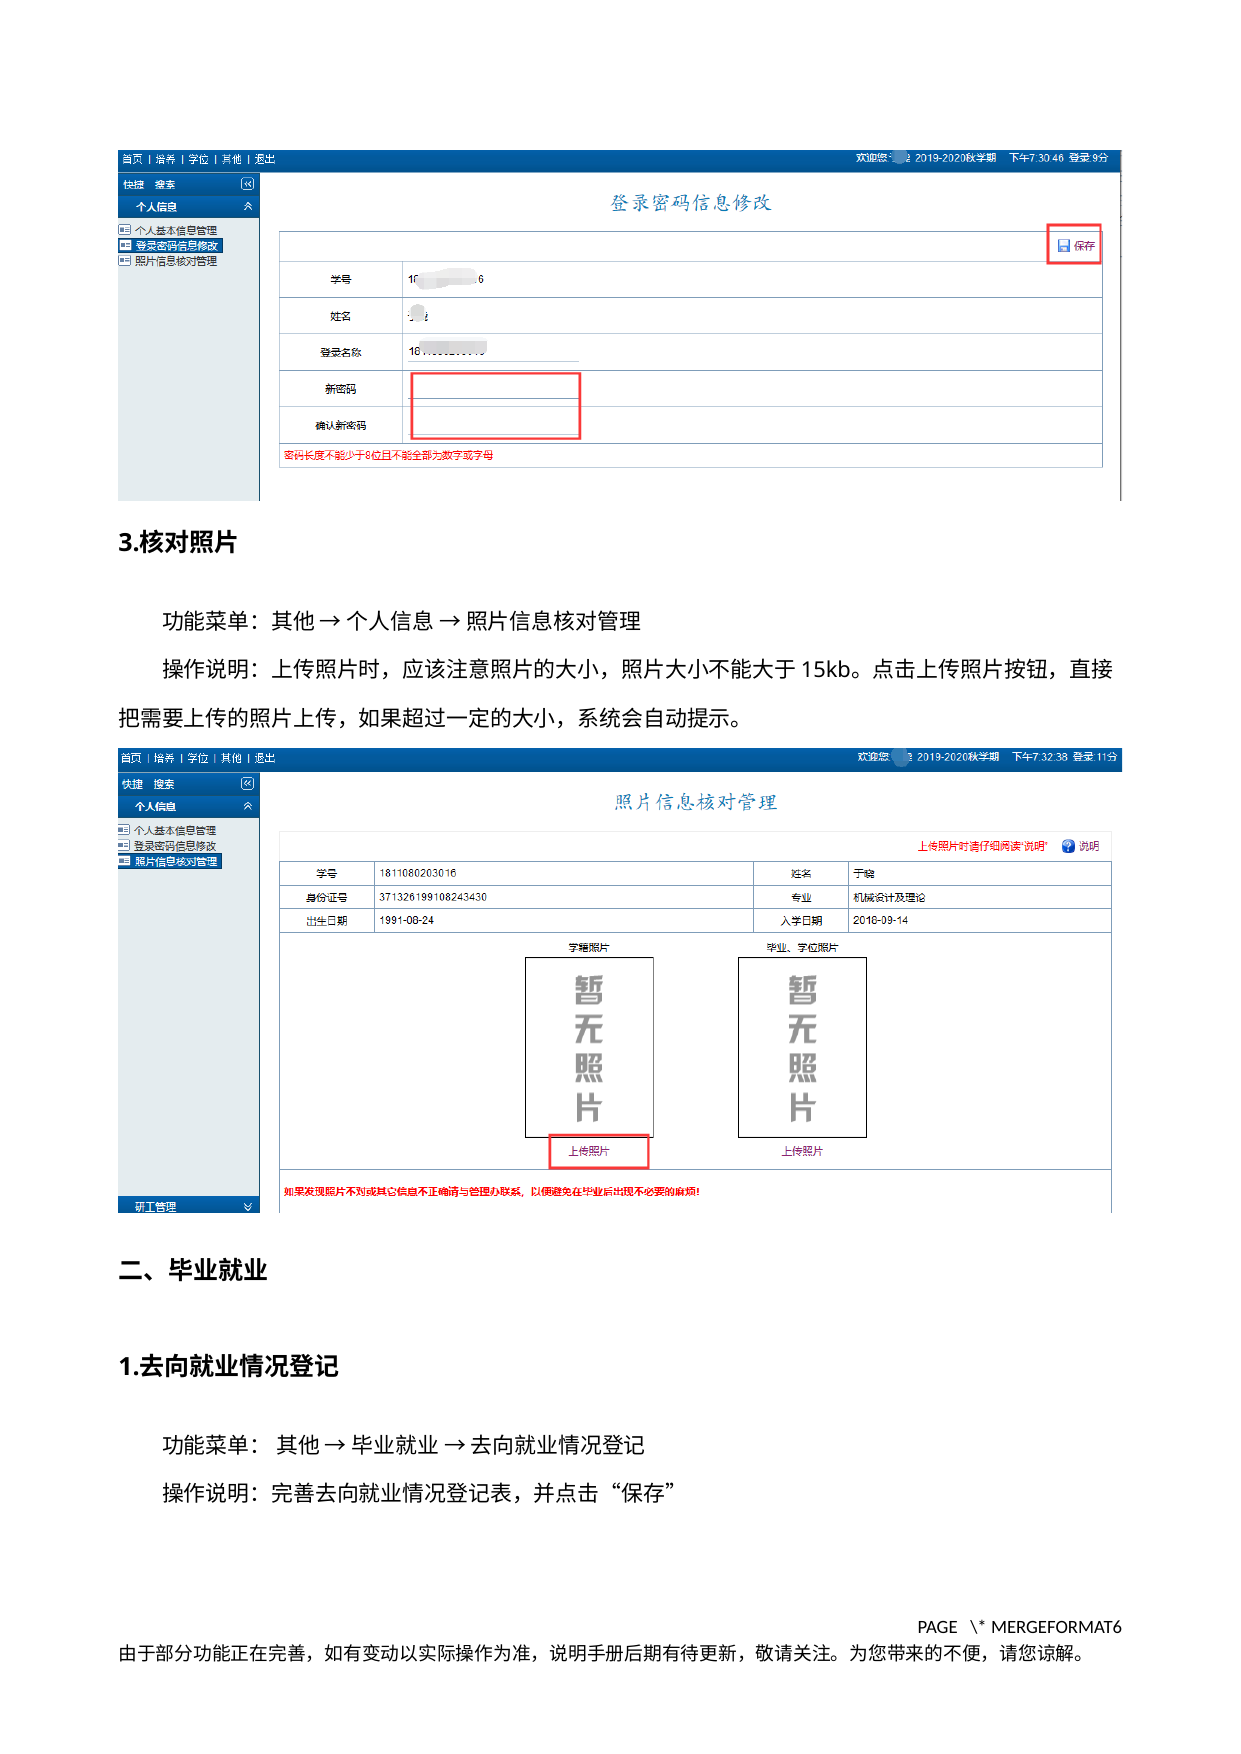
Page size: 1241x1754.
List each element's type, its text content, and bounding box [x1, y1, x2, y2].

text 功能菜单：其他 → 个人信息 → 照片信息核对管理 [118, 603, 1122, 636]
picture [118, 748, 1123, 1213]
list 操作说明：完善去向就业情况登记表，并点击“保存” [162, 1476, 1122, 1508]
subtitle 二、毕业就业 [118, 1236, 1122, 1301]
text 操作说明：上传照片时，应该注意照片的大小，照片大小不能大于15kb。点击上传照片按钮，直接把需要上传的照片上传，如果超过一定的大小，系统会自动提示。 [118, 652, 1122, 733]
subtitle 1.去向就业情况登记 [118, 1332, 1122, 1397]
list 功能菜单： 其他 → 毕业就业 → 去向就业情况登记 [162, 1427, 1122, 1460]
subtitle 3.核对照片 [118, 508, 1122, 573]
picture [118, 150, 1123, 501]
